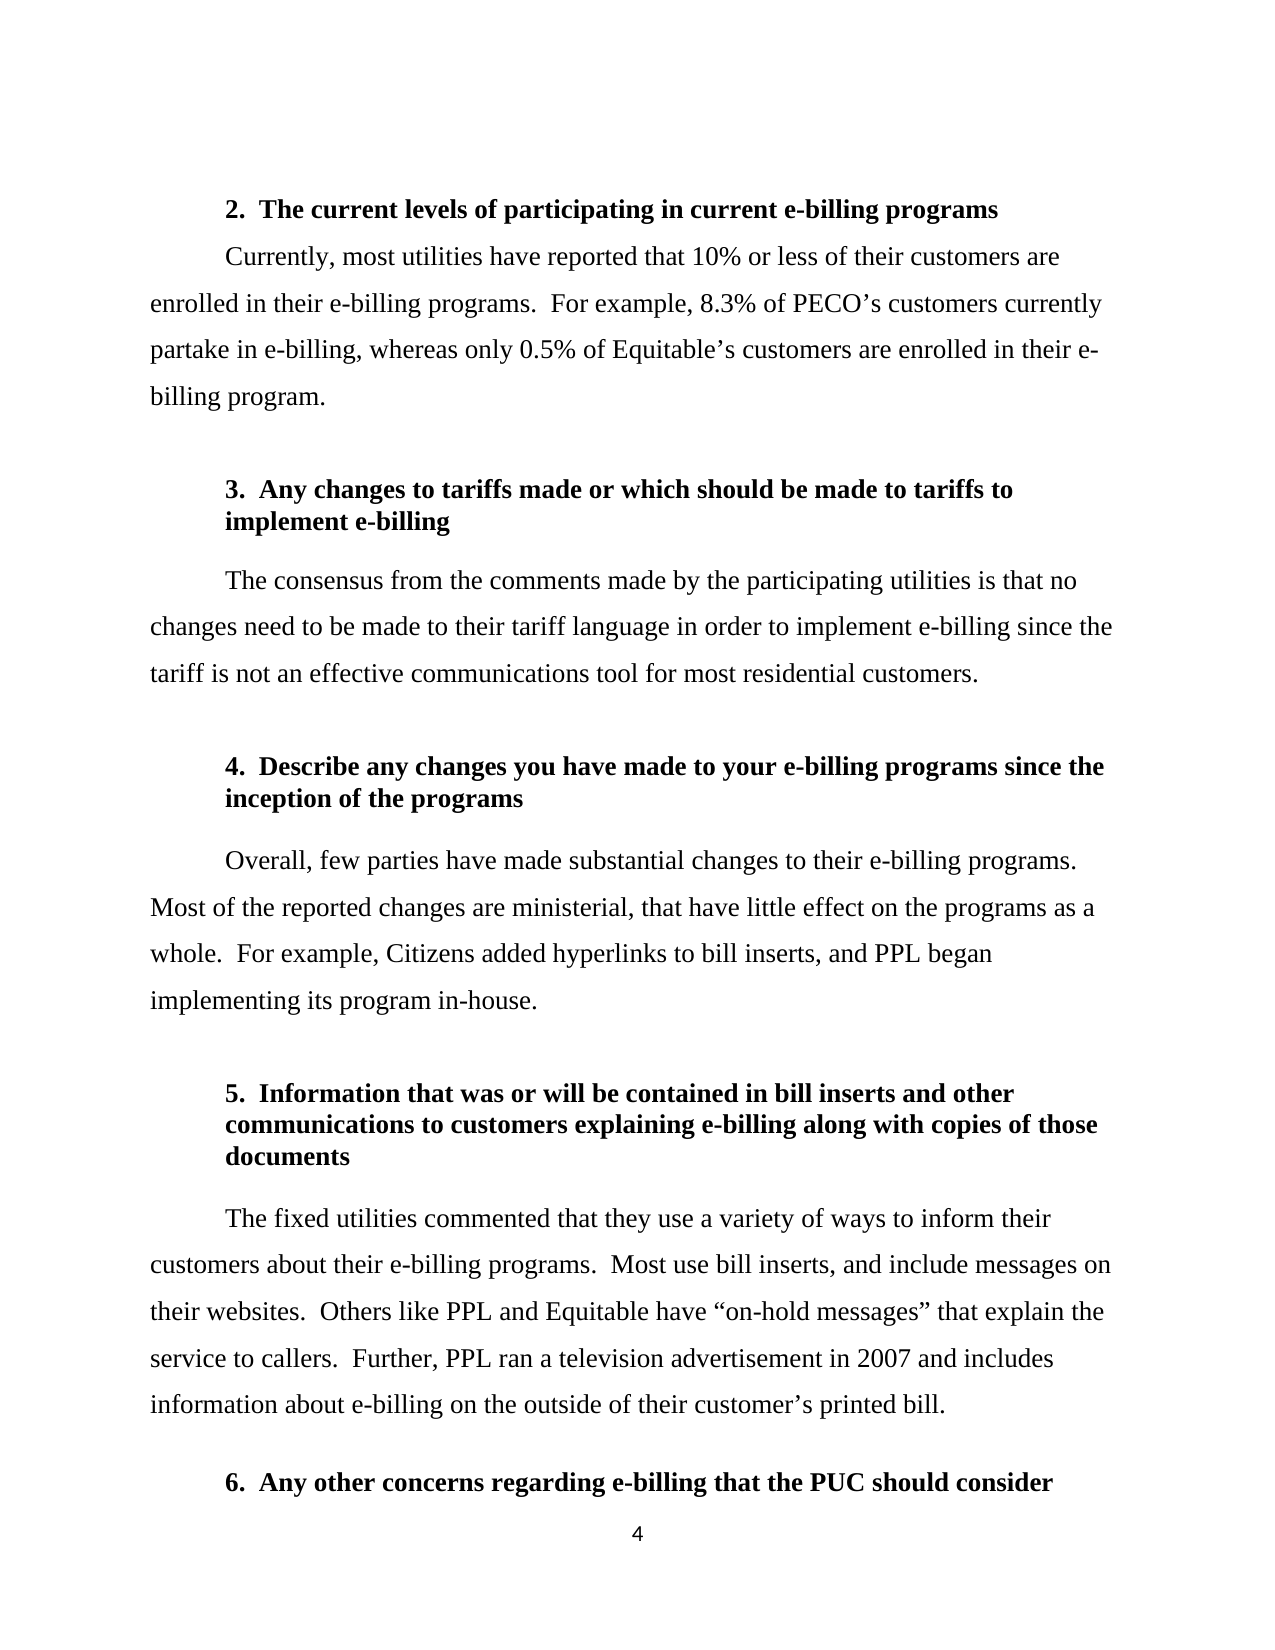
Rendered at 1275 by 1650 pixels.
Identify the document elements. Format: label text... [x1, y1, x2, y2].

text 3. Any changes to tariffs made or which should be made to tariffs to implement e-billing [150, 473, 1125, 536]
text Currently, most utilities have reported that 10% or less of their customers are enrolled in their e-billing programs. For example, 8.3% of PECO’s customers currently partake in e-billing, whereas only 0.5% of Equitable’s customers are enrolled in their e-billing program. [150, 240, 1125, 411]
text 6. Any other concerns regarding e-billing that the PUC should consider [150, 1466, 1125, 1497]
text 2. The current levels of participating in current e-billing programs [150, 193, 1125, 225]
text 4. Describe any changes you have made to your e-billing programs since the inception of the programs [150, 751, 1125, 813]
text 5. Information that was or will be contained in bill inserts and other communications to customers explaining e-billing along with copies of those documents [150, 1077, 1125, 1171]
text The consensus from the comments made by the participating utilities is that no changes need to be made to their tariff language in order to implement e-billing since the tariff is not an effective communications tool for most residential customers. [150, 564, 1125, 688]
text Overall, few parties have made substantial changes to their e-billing programs. Most of the reported changes are ministerial, that have little effect on the programs as a whole. For example, Citizens added hyperlinks to bill inserts, and PPL began implementing its program in-house. [150, 844, 1125, 1015]
text The fixed utilities commented that they use a variety of ways to inform their customers about their e-billing programs. Most use bill inserts, and include messages on their websites. Others like PPL and Equitable have “on-hold messages” that explain the service to callers. Further, PPL ran a television advertisement in 2007 and includes information about e-billing on the outside of their customer’s printed bill. [150, 1202, 1125, 1420]
